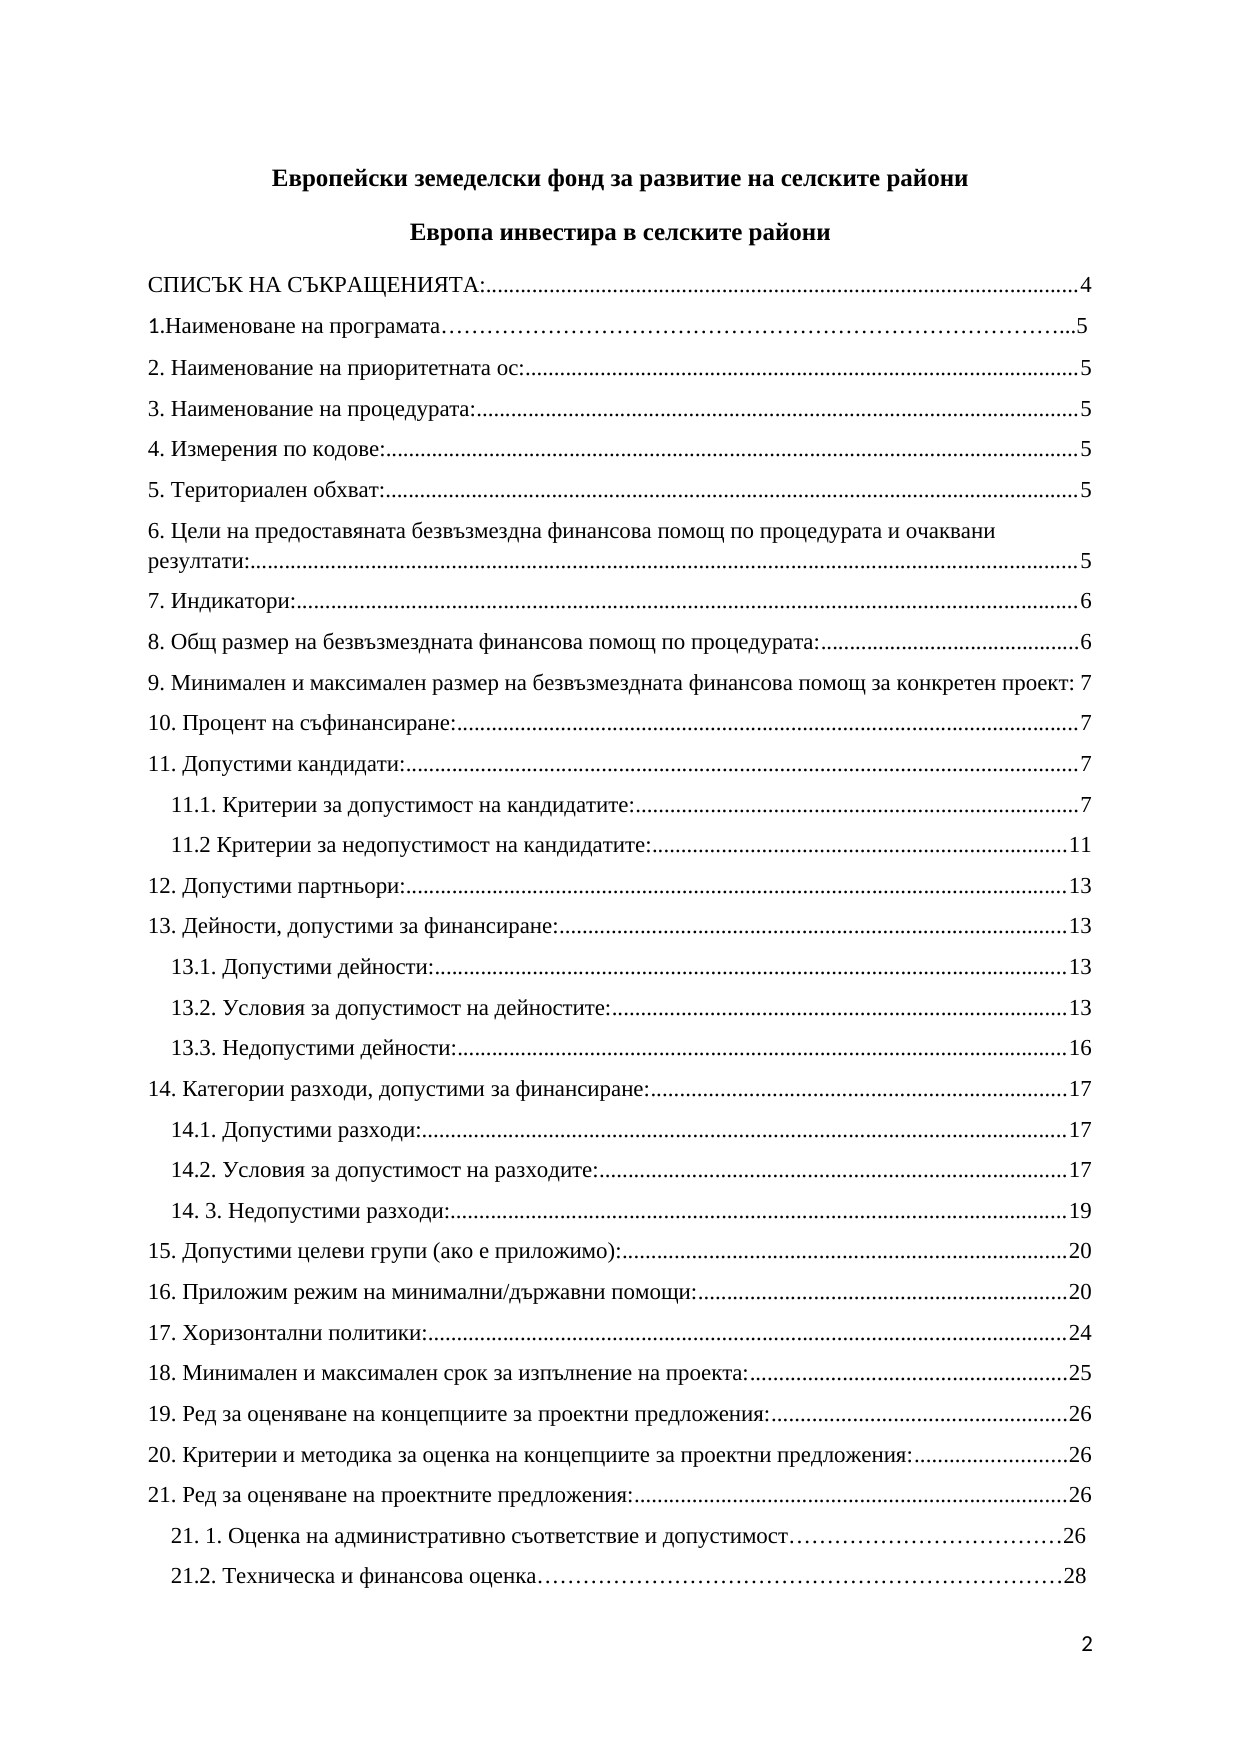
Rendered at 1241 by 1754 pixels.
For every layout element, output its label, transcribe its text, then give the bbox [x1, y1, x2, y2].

text Европа инвестира в селските райони [148, 217, 1093, 246]
text Европейски земеделски фонд за развитие на селските райони [148, 163, 1093, 192]
